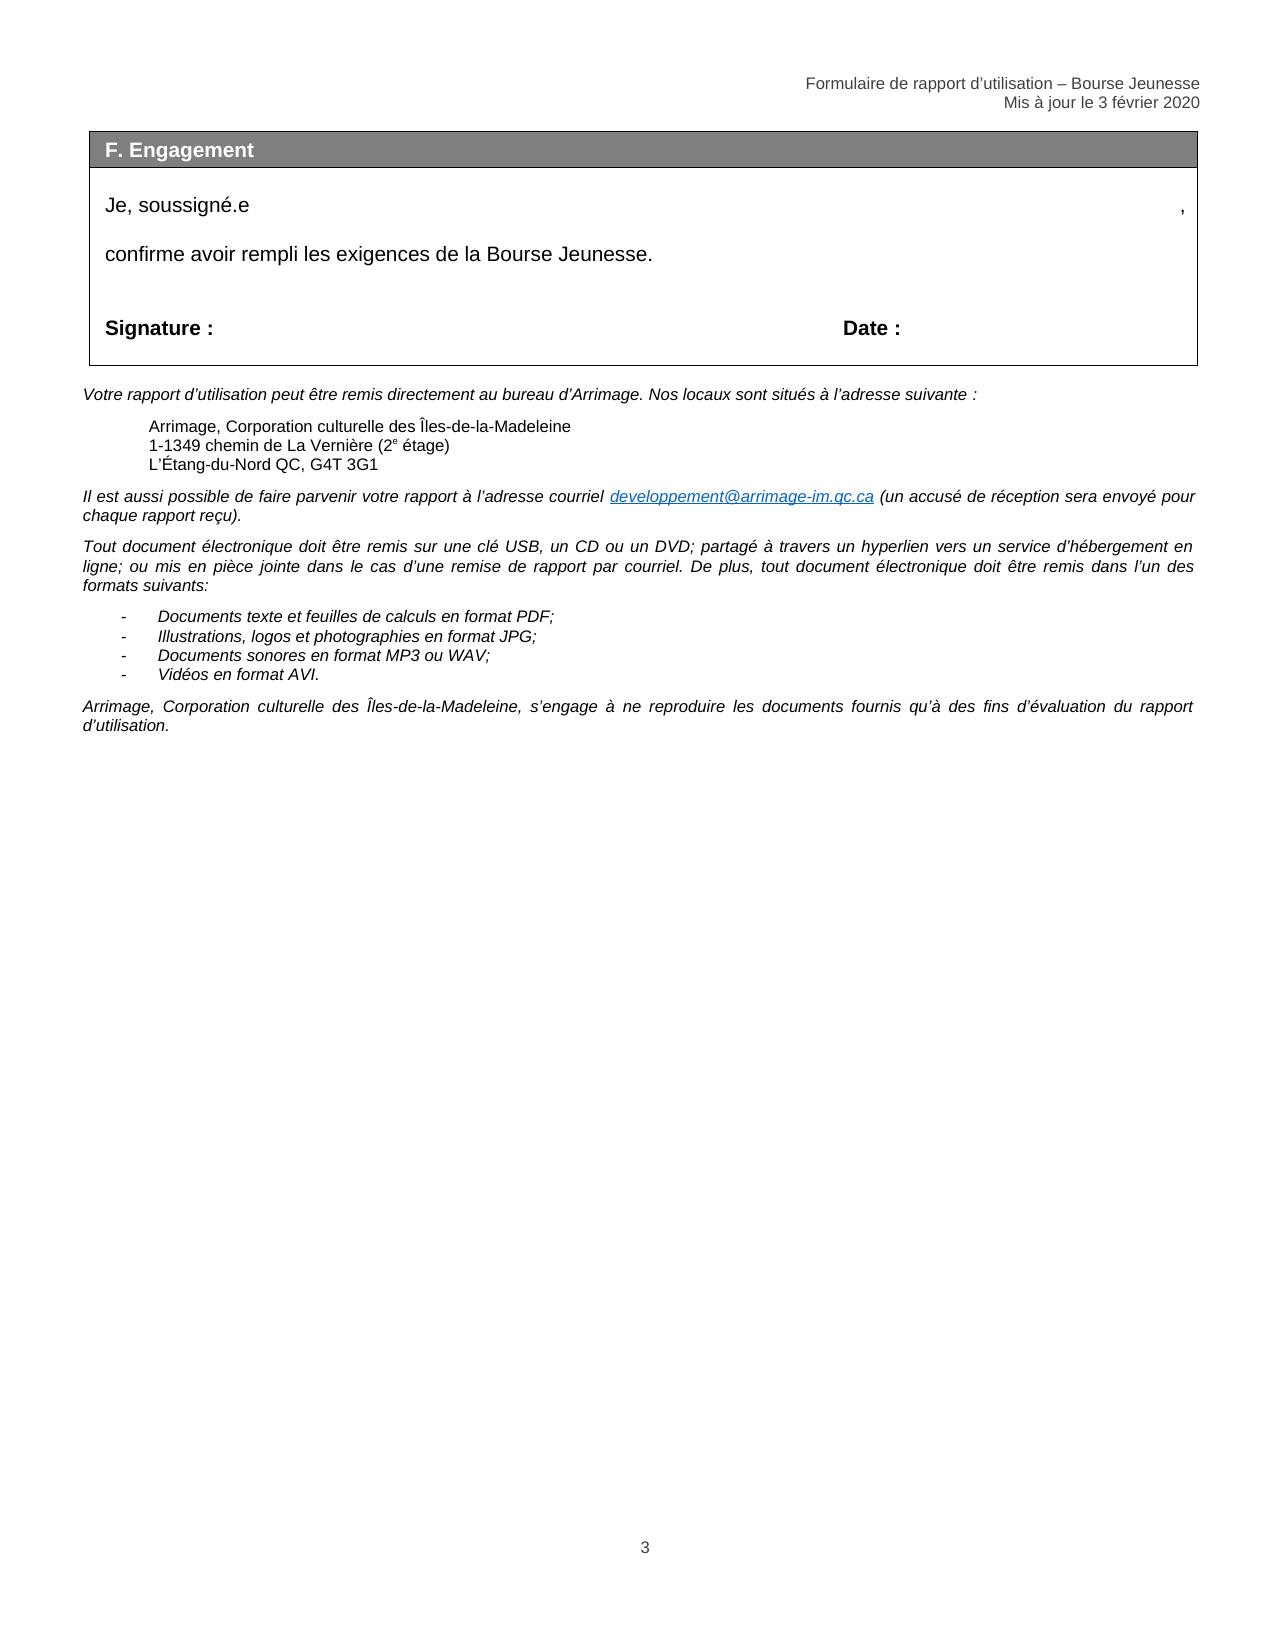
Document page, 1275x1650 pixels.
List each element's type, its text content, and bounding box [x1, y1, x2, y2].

table_cell confirme avoir rempli les exigences de la Bourse Jeunesse. [90, 229, 1197, 291]
text L’Étang-du-Nord QC, G4T 3G1 [149, 455, 1195, 474]
text 1-1349 chemin de La Vernière (2e étage) [149, 436, 1195, 455]
text Il est aussi possible de faire parvenir votre rapport à l’adresse courriel developpement@arrimage-im.qc.ca (un accusé de réception sera envoyé pour chaque rapport reçu). [83, 486, 1195, 525]
table_header F. Engagement [90, 132, 1197, 167]
text Arrimage, Corporation culturelle des Îles-de-la-Madeleine, s’engage à ne reproduire les documents fournis qu’à des fins d’évaluation du rapport d’utilisation. [83, 696, 1195, 735]
table_cell Signature : [90, 291, 828, 364]
list Vidéos en format AVI. [121, 665, 1195, 684]
text Arrimage, Corporation culturelle des Îles-de-la-Madeleine [149, 416, 1195, 436]
list Illustrations, logos et photographies en format JPG; [121, 626, 1195, 646]
table_cell , [1059, 168, 1197, 229]
list Documents texte et feuilles de calculs en format PDF; [121, 607, 1195, 626]
table_cell Je, soussigné.e [90, 168, 1059, 229]
table_cell Date : [828, 291, 1197, 364]
text Tout document électronique doit être remis sur une clé USB, un CD ou un DVD; partagé à travers un hyperlien vers un service d’hébergement en ligne; ou mis en pièce jointe dans le cas d’une remise de rapport par courriel. De plus, tout document électronique doit être remis dans l’un des formats suivants: [83, 537, 1195, 595]
text Votre rapport d’utilisation peut être remis directement au bureau d’Arrimage. Nos locaux sont situés à l’adresse suivante : [83, 385, 1195, 404]
list Documents sonores en format MP3 ou WAV; [121, 646, 1195, 665]
